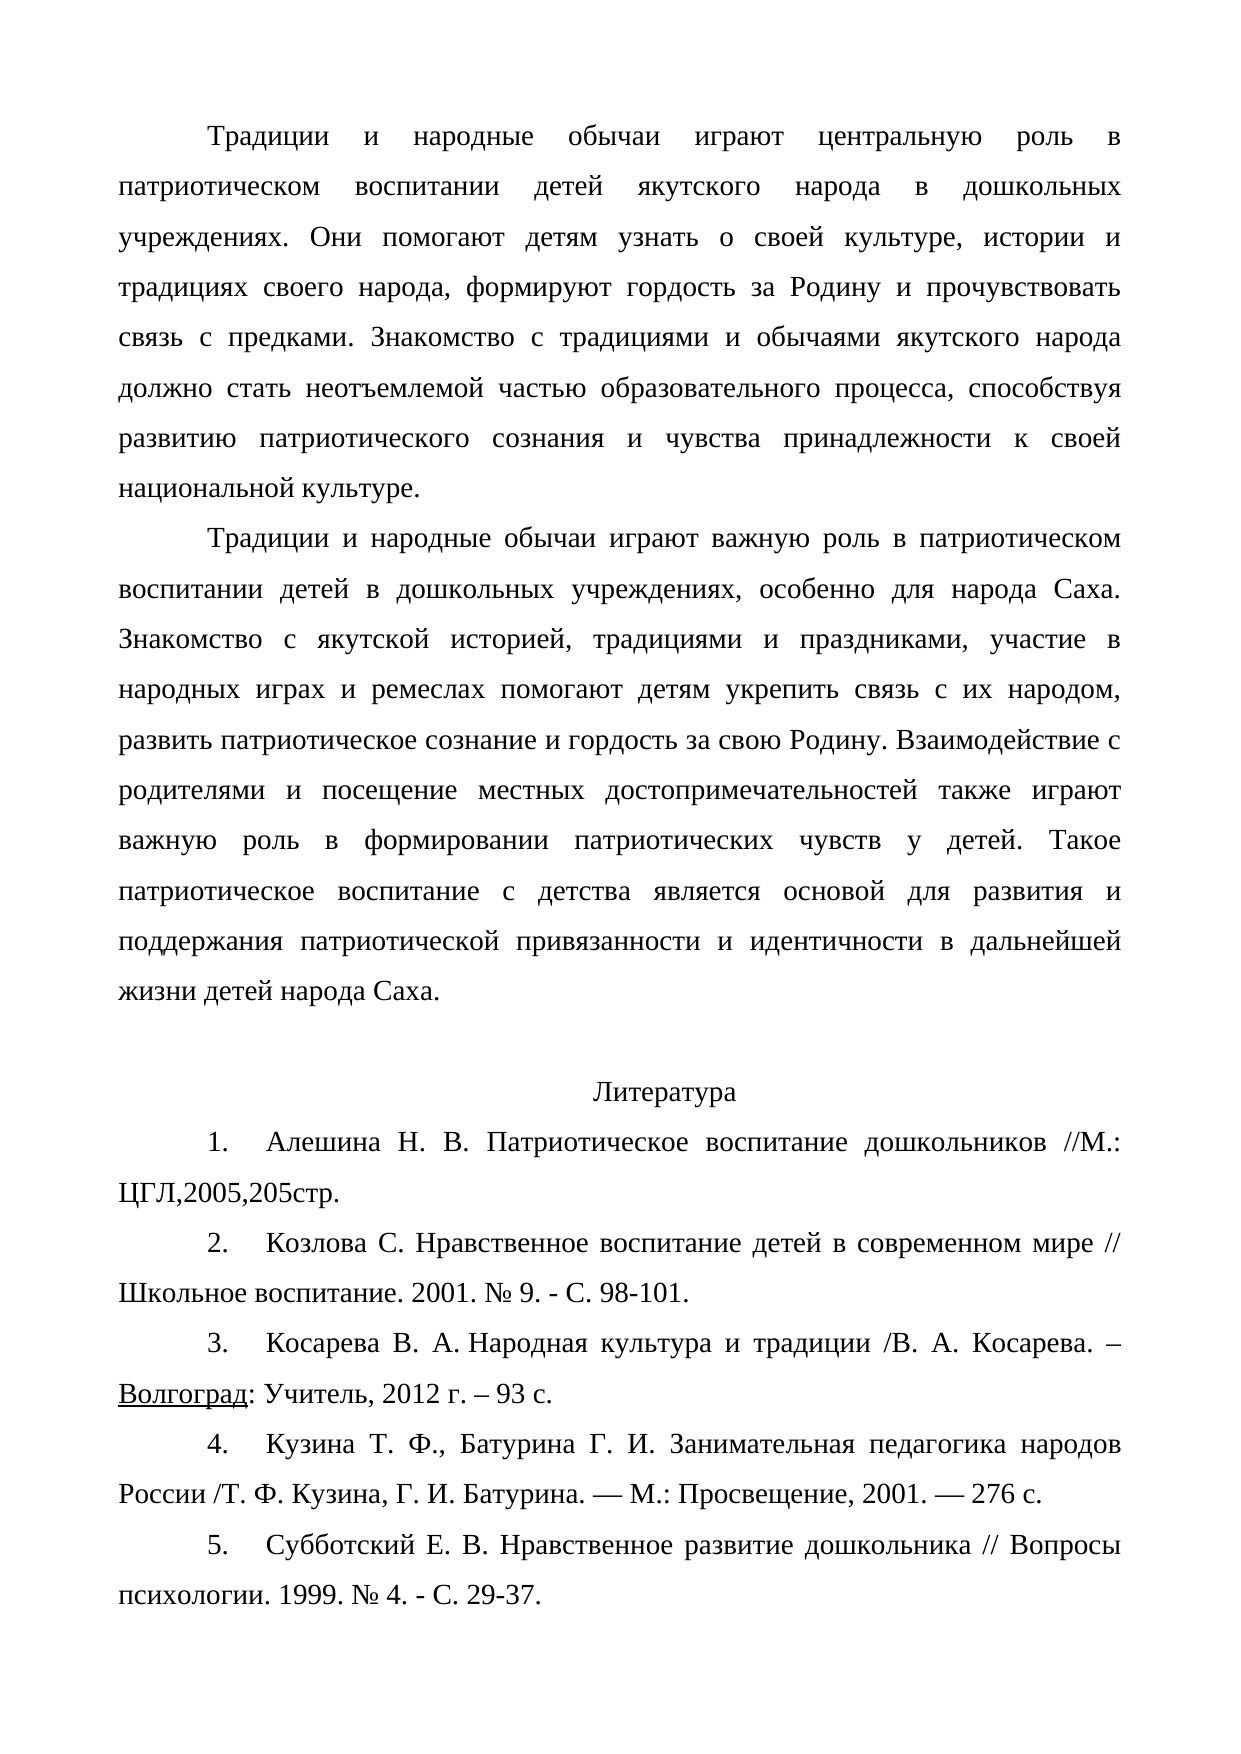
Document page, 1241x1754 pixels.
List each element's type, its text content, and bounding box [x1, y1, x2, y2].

text Традиции и народные обычаи играют важную роль в патриотическом воспитании детей в дошкольных учреждениях, особенно для народа Саха. Знакомство с якутской историей, традициями и праздниками, участие в народных играх и ремеслах помогают детям укрепить связь с их народом, развить патриотическое сознание и гордость за свою Родину. Взаимодействие с родителями и посещение местных достопримечательностей также играют важную роль в формировании патриотических чувств у детей. Такое патриотическое воспитание с детства является основой для развития и поддержания патриотической привязанности и идентичности в дальнейшей жизни детей народа Саха. [118, 521, 1122, 1007]
text Традиции и народные обычаи играют центральную роль в патриотическом воспитании детей якутского народа в дошкольных учреждениях. Они помогают детям узнать о своей культуре, истории и традициях своего народа, формируют гордость за Родину и прочувствовать связь с предками. Знакомство с традициями и обычаями якутского народа должно стать неотъемлемой частью образовательного процесса, способствуя развитию патриотического сознания и чувства принадлежности к своей национальной культуре. [118, 118, 1122, 504]
list Косарева В. А. Народная культура и традиции /В. А. Косарева. –Волгоград: Учитель, 2012 г. – 93 с. [118, 1326, 1122, 1409]
text Литература [118, 1074, 1122, 1108]
list Кузина Т. Ф., Батурина Г. И. Занимательная педагогика народов России /Т. Ф. Кузина, Г. И. Батурина. — М.: Просвещение, 2001. — 276 с. [118, 1426, 1122, 1510]
list Козлова С. Нравственное воспитание детей в современном мире // Школьное воспитание. 2001. № 9. - С. 98-101. [118, 1225, 1122, 1309]
list Алешина Н. В. Патриотическое воспитание дошкольников //М.: ЦГЛ,2005,205стр. [118, 1124, 1122, 1208]
list Субботский Е. В. Нравственное развитие дошкольника // Вопросы психологии. 1999. № 4. - С. 29-37. [118, 1527, 1122, 1611]
